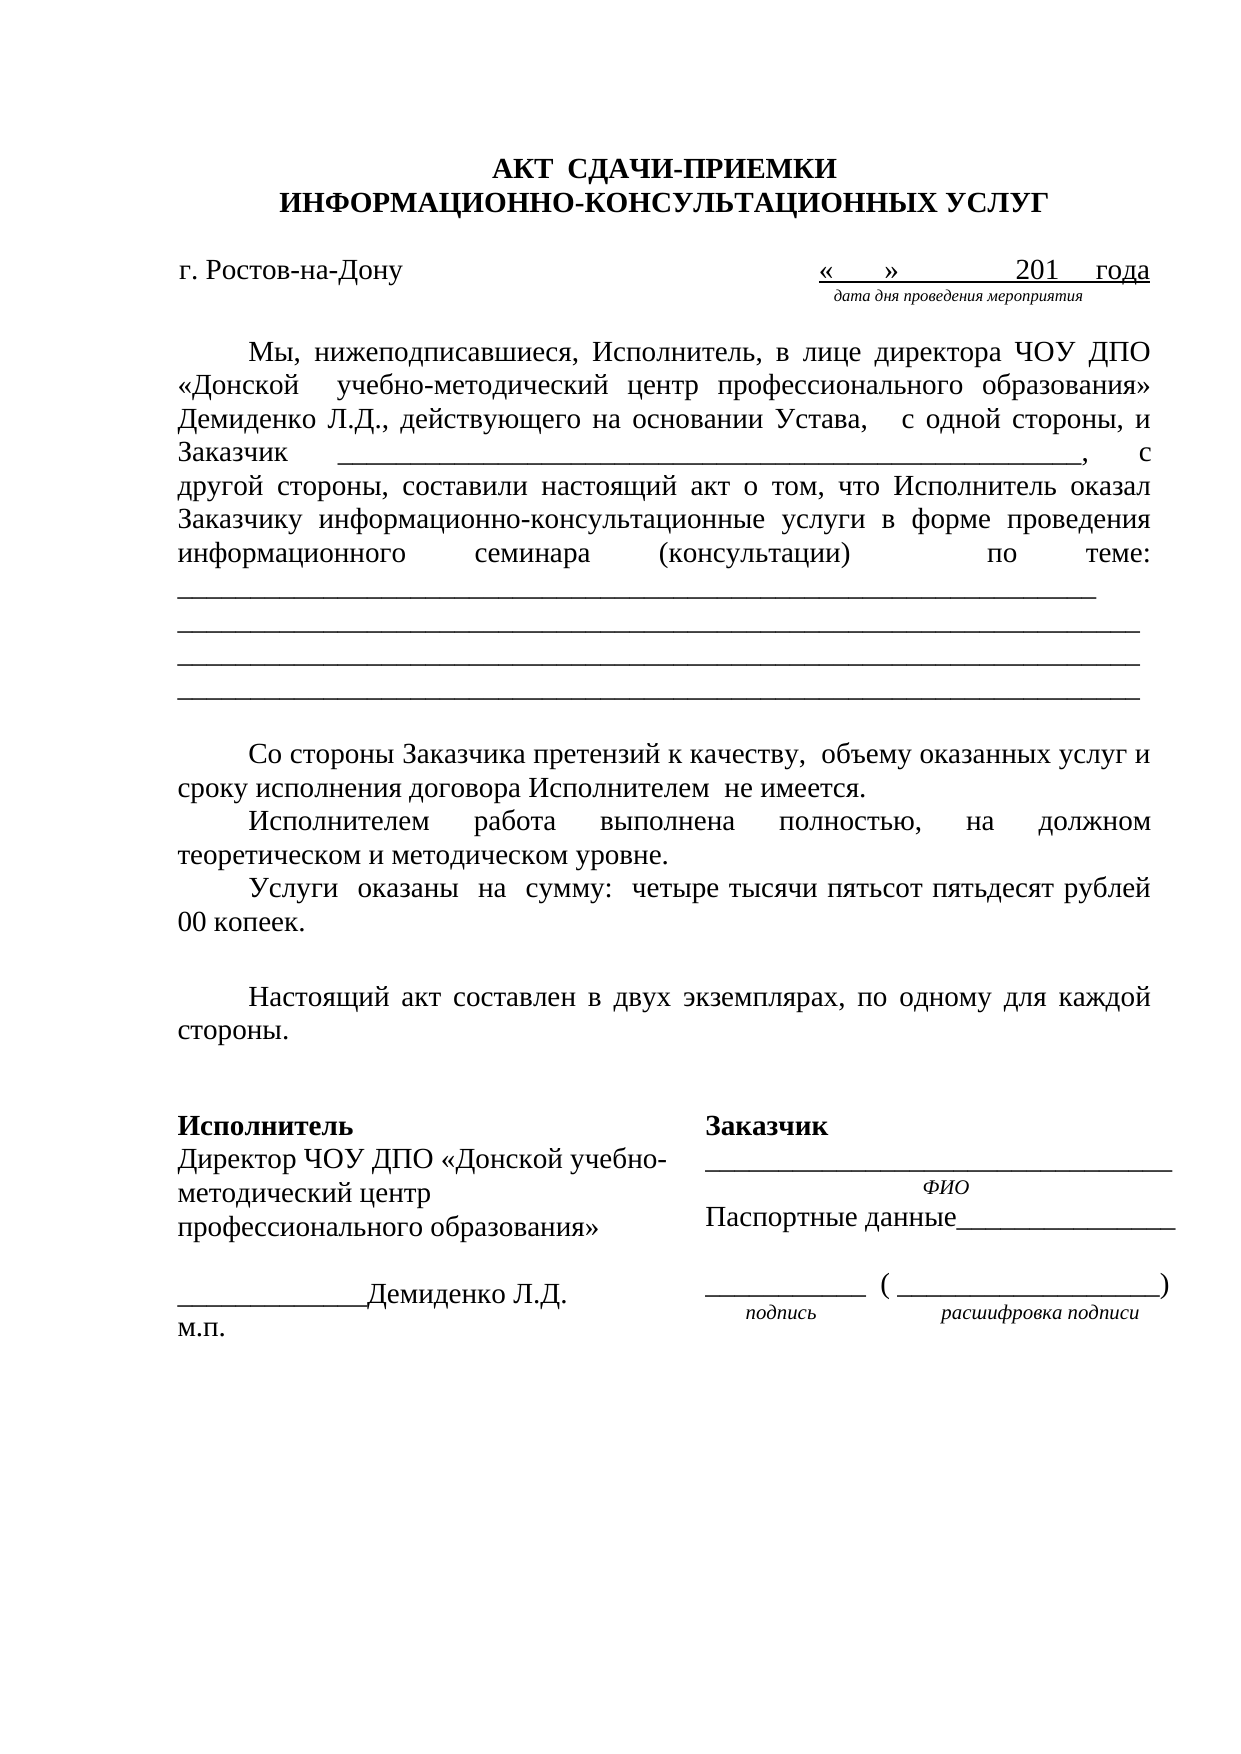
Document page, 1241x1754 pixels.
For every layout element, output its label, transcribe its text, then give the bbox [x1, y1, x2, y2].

text Настоящий акт составлен в двух экземплярах, по одному для каждой стороны. [177, 979, 1152, 1046]
table_header Исполнитель Директор ЧОУ ДПО «Донской учебно-методический центр профессионального образования» _____________Демиденко Л.Д. м.п. [166, 1108, 694, 1357]
text г. Ростов-на-Дону « » 201__ года [177, 252, 1152, 286]
text АКТ СДАЧИ-ПРИЕМКИ [177, 152, 1152, 185]
text дата дня проведения мероприятия [177, 286, 1152, 305]
text Исполнителем работа выполнена полностью, на должном теоретическом и методическом уровне. [177, 803, 1152, 870]
table_header Заказчик ________________________________ ФИО Паспортные данные_______________ ___________ ( __________________) подпись расшифровка подписи [694, 1108, 1192, 1357]
text Мы, нижеподписавшиеся, Исполнитель, в лице директора ЧОУ ДПО «Донской учебно-методический центр профессионального образования» Демиденко Л.Д., действующего на основании Устава, с одной стороны, и Заказчик ___________________________________________________, с другой стороны, составили настоящий акт о том, что Исполнитель оказал Заказчику информационно-консультационные услуги в форме проведения информационного семинара (консультации) по теме: _______________________________________________________________ ______________________________________________________________________________________________________________________________________________________________________________________________________ [177, 334, 1152, 703]
text Со стороны Заказчика претензий к качеству, объему оказанных услуг и сроку исполнения договора Исполнителем не имеется. [177, 736, 1152, 803]
text Услуги оказаны на сумму: четыре тысячи пятьсот пятьдесят рублей 00 копеек. [177, 870, 1152, 937]
text ИНФОРМАЦИОННО-КОНСУЛЬТАЦИОННЫХ УСЛУГ [177, 185, 1152, 219]
